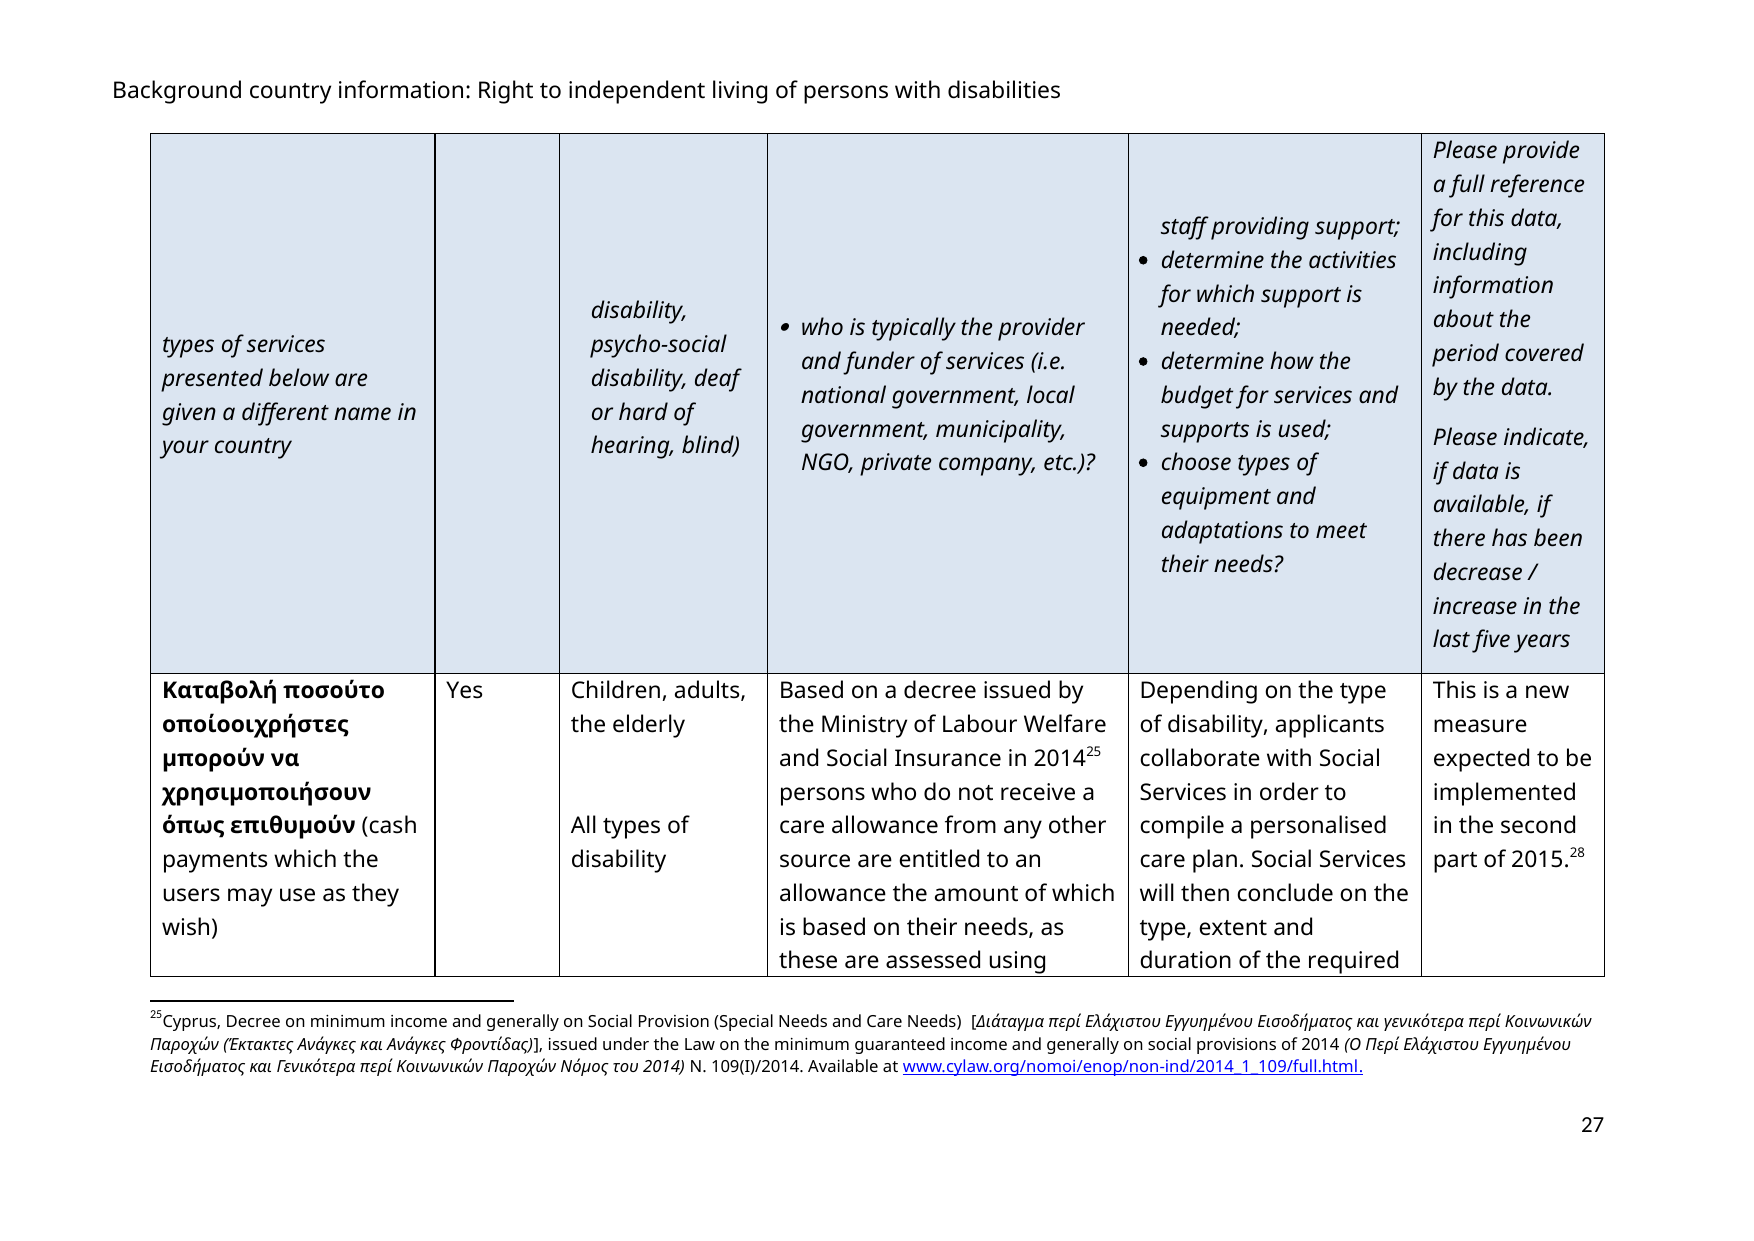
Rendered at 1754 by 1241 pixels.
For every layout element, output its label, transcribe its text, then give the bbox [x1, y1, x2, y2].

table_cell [1129, 674, 1421, 976]
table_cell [768, 674, 1128, 976]
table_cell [151, 674, 434, 976]
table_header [1422, 134, 1604, 673]
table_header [768, 134, 1128, 673]
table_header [151, 134, 434, 673]
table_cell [560, 674, 767, 976]
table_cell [1422, 674, 1604, 976]
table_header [560, 134, 767, 673]
table_cell Yes [436, 674, 559, 976]
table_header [1129, 134, 1421, 673]
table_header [436, 134, 559, 673]
